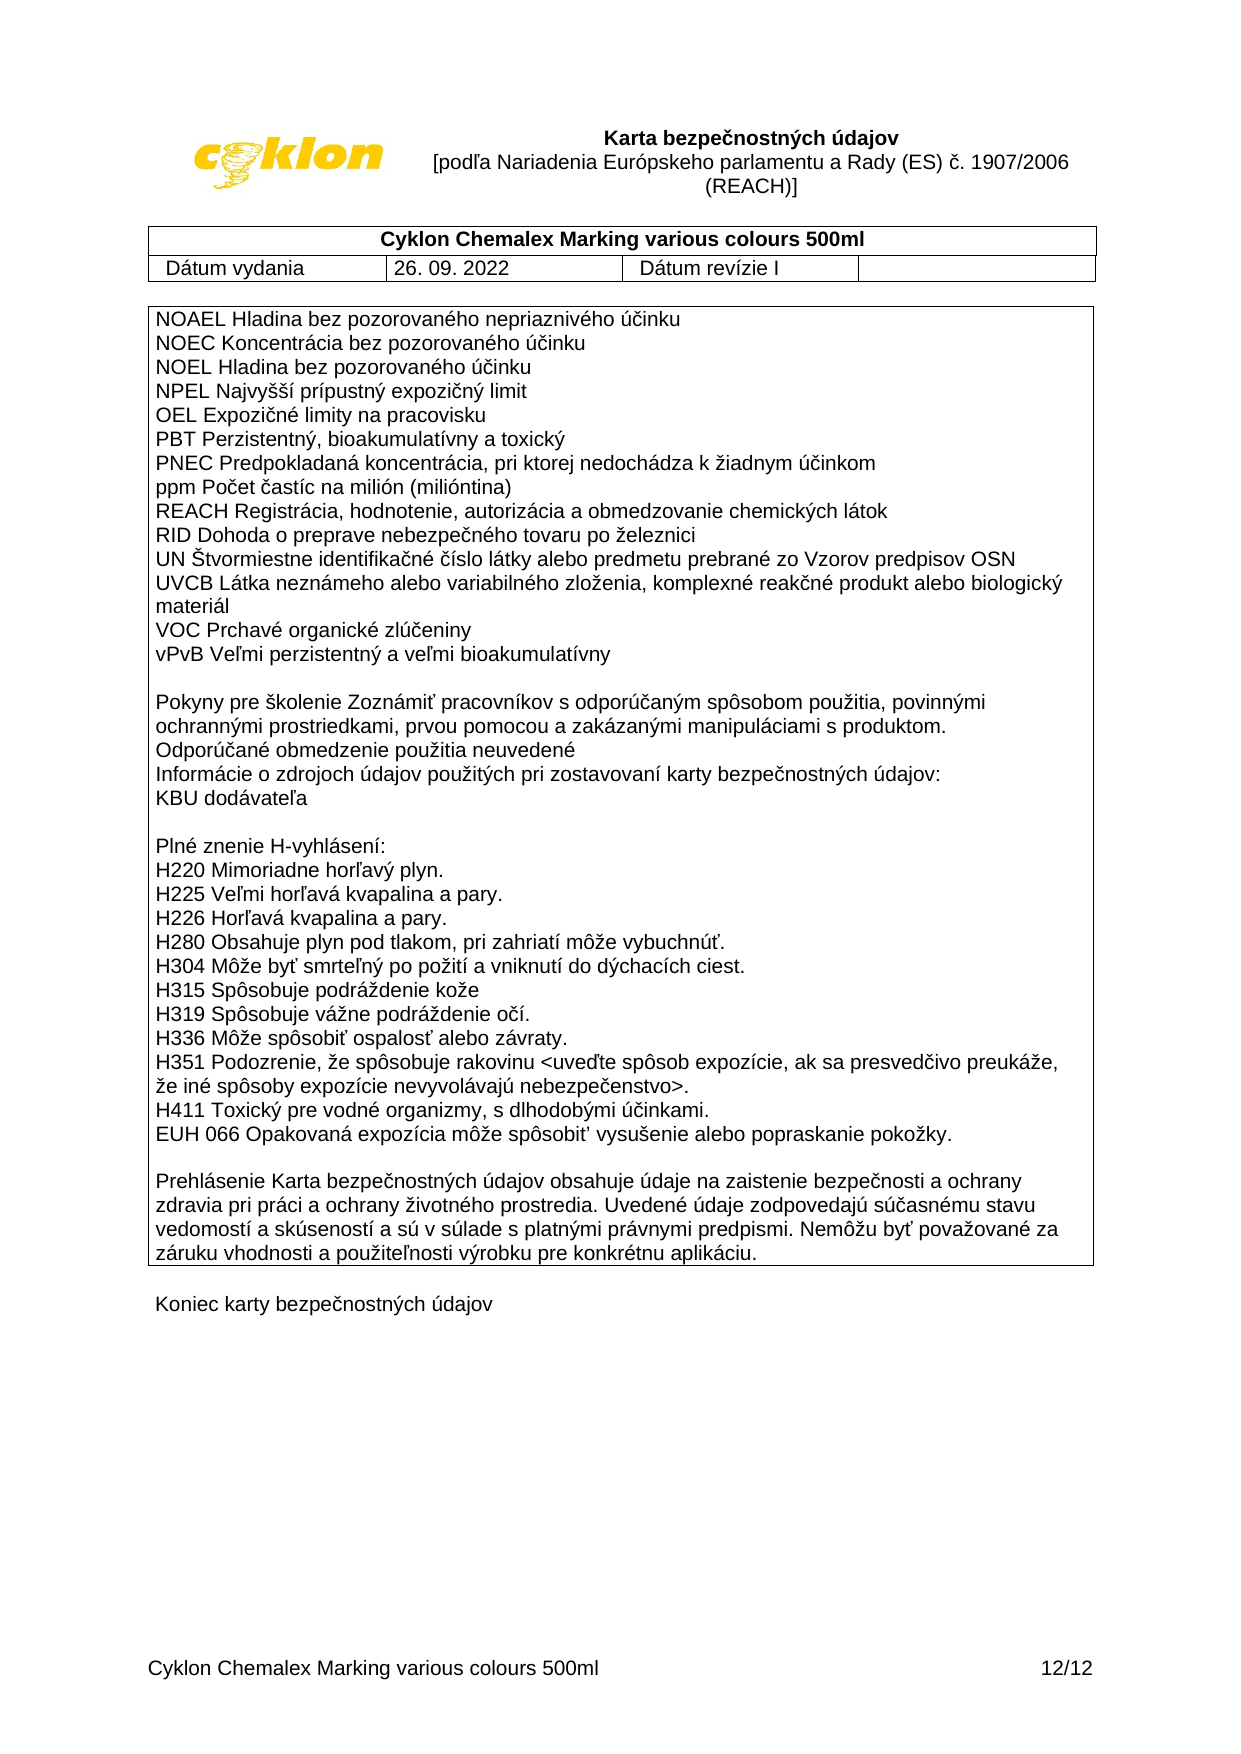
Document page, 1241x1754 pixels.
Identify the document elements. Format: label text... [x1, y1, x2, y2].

picture [182, 117, 395, 203]
table_header Koniec karty bezpečnostných údajov [148, 1292, 1093, 1316]
